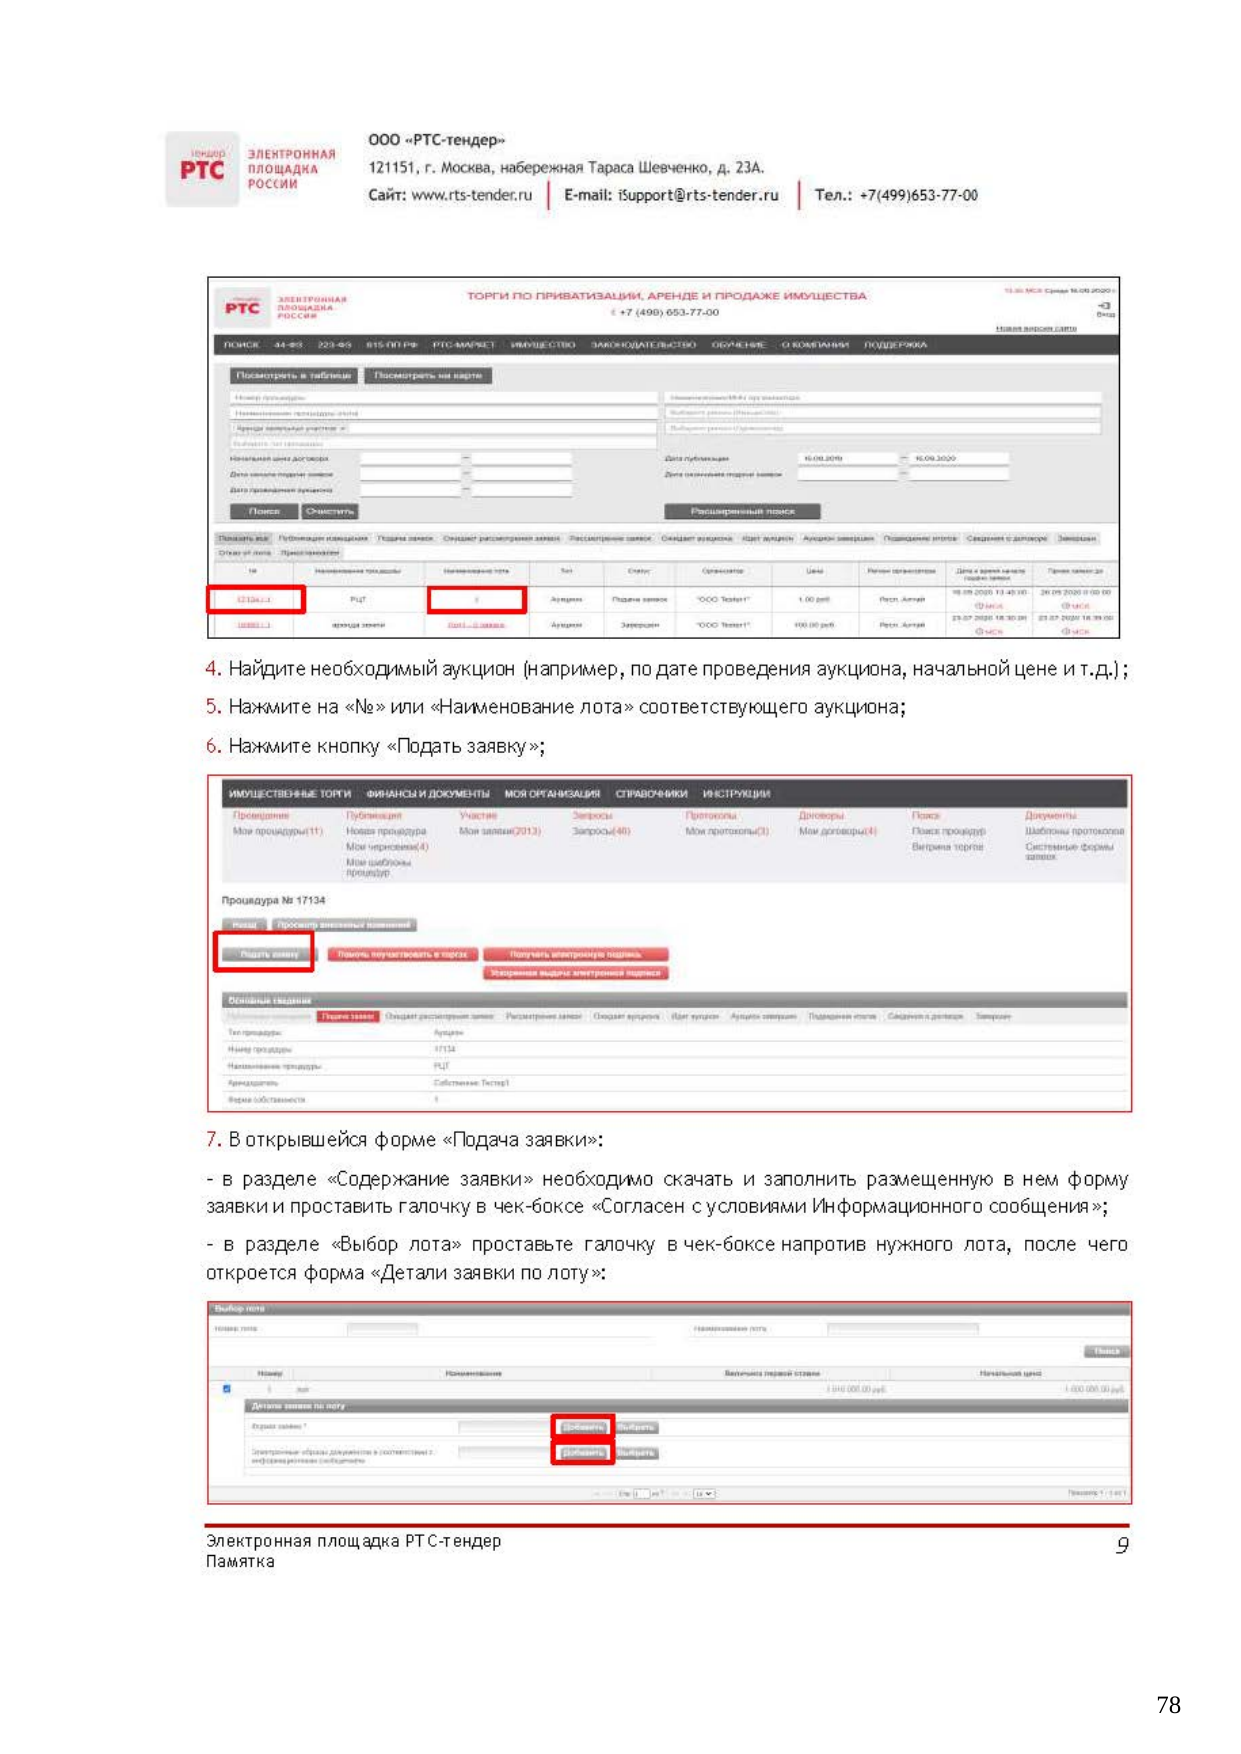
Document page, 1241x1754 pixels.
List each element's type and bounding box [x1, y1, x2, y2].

picture [103, 88, 1180, 1612]
